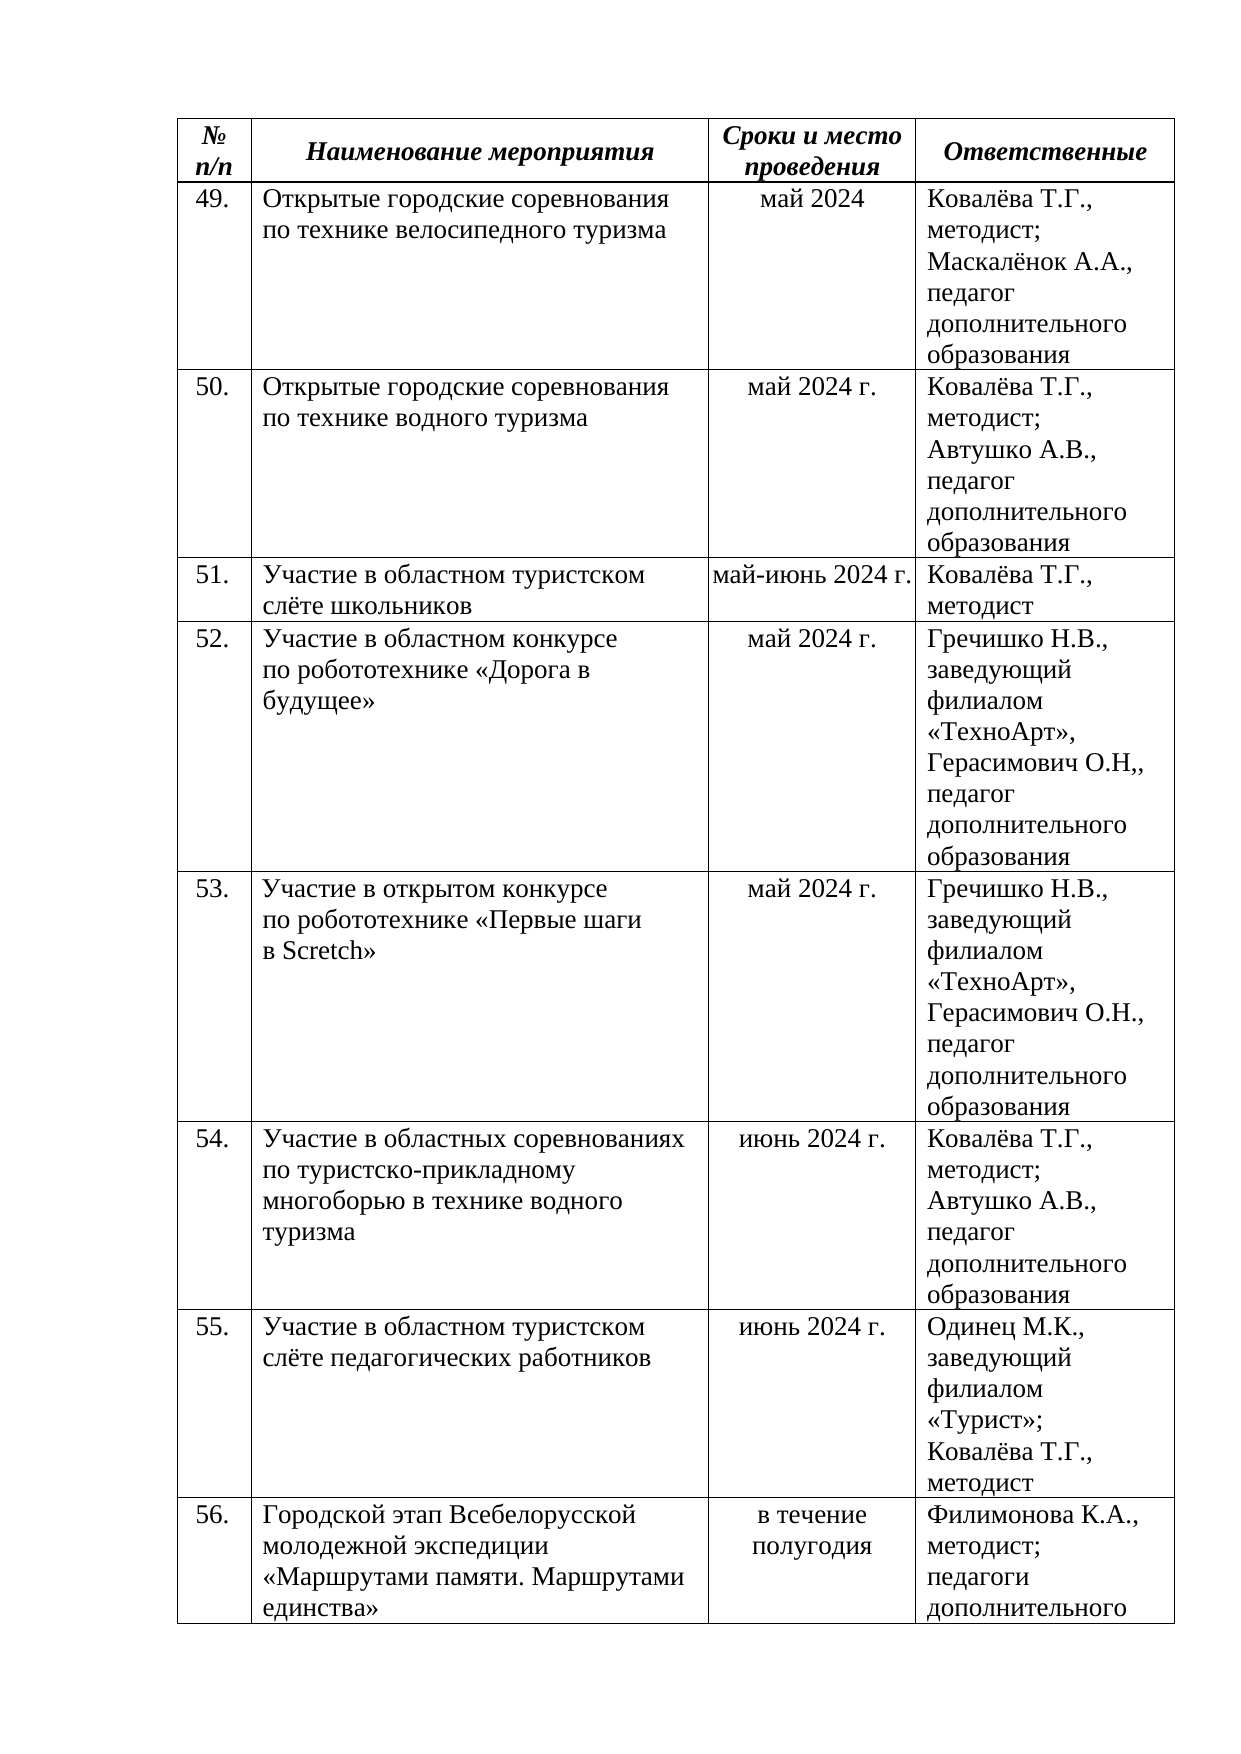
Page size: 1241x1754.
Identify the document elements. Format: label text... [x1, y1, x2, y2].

table_cell май 2024 [709, 183, 915, 369]
table_cell Участие в областном туристском слёте школьников [252, 558, 708, 621]
table_header Ответственные [916, 119, 1174, 181]
table_cell Ковалёва Т.Г., методист; Автушко А.В., педагог дополнительного образования [916, 1122, 1174, 1309]
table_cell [916, 1498, 1174, 1622]
table_cell Ковалёва Т.Г., методист; Автушко А.В., педагог дополнительного образования [916, 370, 1174, 557]
table_cell Открытые городские соревнования по технике водного туризма [252, 370, 708, 557]
table_cell июнь 2024 г. [709, 1310, 915, 1497]
table_cell [178, 1122, 251, 1309]
table_cell [178, 183, 251, 369]
table_cell [178, 622, 251, 871]
table_cell [178, 872, 251, 1121]
table_header Сроки и место проведения [709, 119, 915, 181]
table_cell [252, 1498, 708, 1622]
table_header Наименование мероприятия [252, 119, 708, 181]
table_cell Открытые городские соревнования по технике велосипедного туризма [252, 183, 708, 369]
table_cell [178, 558, 251, 621]
table_cell Ковалёва Т.Г., методист [916, 558, 1174, 621]
table_cell Гречишко Н.В., заведующий филиалом «ТехноАрт», Герасимович О.Н,, педагог дополнительного образования [916, 622, 1174, 871]
table_cell Участие в открытом конкурсе по робототехнике «Первые шаги в Scretch» [252, 872, 708, 1121]
table_cell Ковалёва Т.Г., методист; Маскалёнок А.А., педагог дополнительного образования [916, 183, 1174, 369]
table_cell [178, 370, 251, 557]
table_cell [178, 1310, 251, 1497]
table_cell май 2024 г. [709, 622, 915, 871]
table_cell Участие в областном туристском слёте педагогических работников [252, 1310, 708, 1497]
table_cell май 2024 г. [709, 370, 915, 557]
table_cell Участие в областном конкурсе по робототехнике «Дорога в будущее» [252, 622, 708, 871]
table_cell Гречишко Н.В., заведующий филиалом «ТехноАрт», Герасимович О.Н., педагог дополнительного образования [916, 872, 1174, 1121]
table_cell Участие в областных соревнованиях по туристско-прикладному многоборью в технике водного туризма [252, 1122, 708, 1309]
table_cell в течение полугодия [709, 1498, 915, 1622]
table_cell июнь 2024 г. [709, 1122, 915, 1309]
table_cell май-июнь 2024 г. [709, 558, 915, 621]
table_header № п/п [178, 119, 251, 181]
table_cell май 2024 г. [709, 872, 915, 1121]
table_cell Одинец М.К., заведующий филиалом «Турист»; Ковалёва Т.Г., методист [916, 1310, 1174, 1497]
table_cell [178, 1498, 251, 1622]
